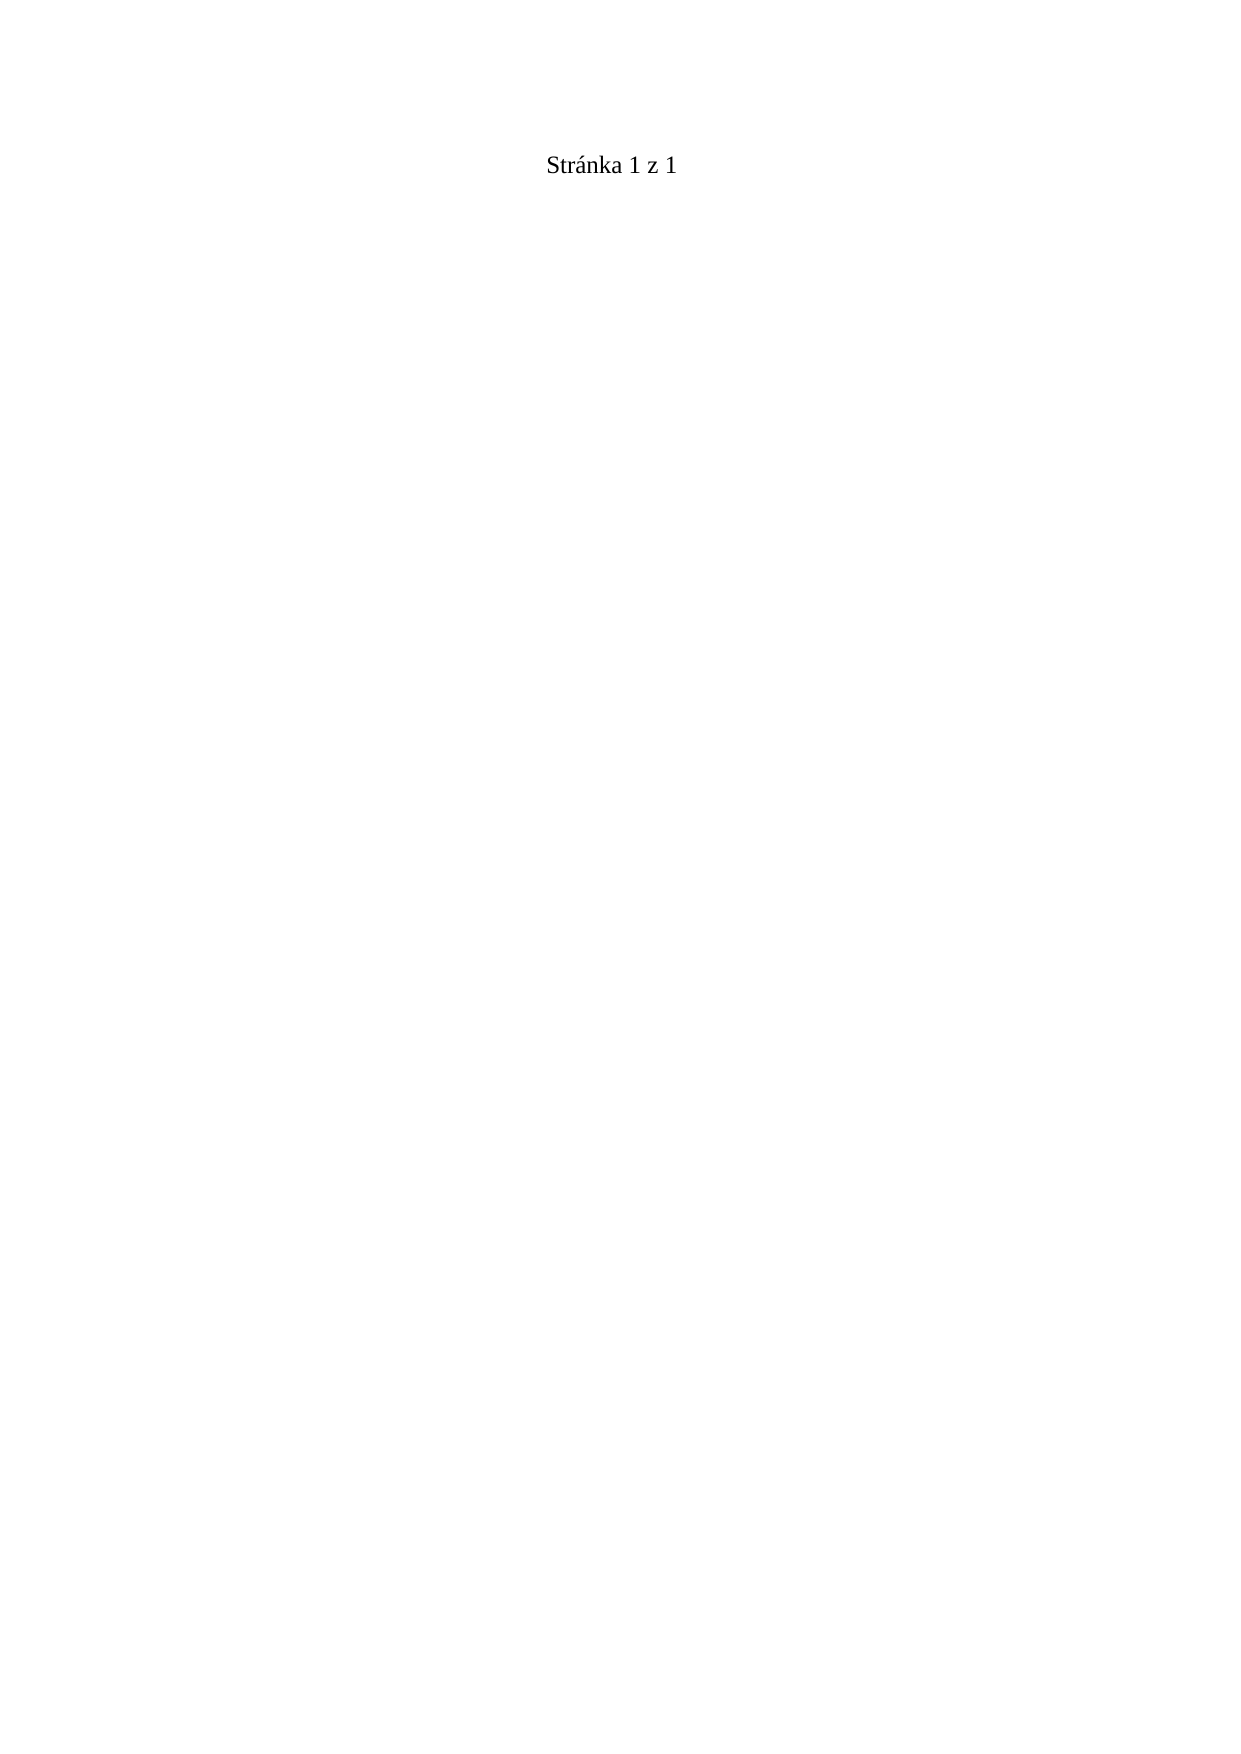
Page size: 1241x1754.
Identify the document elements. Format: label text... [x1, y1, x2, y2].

text Stránka 1 z 1 [139, 150, 1084, 179]
